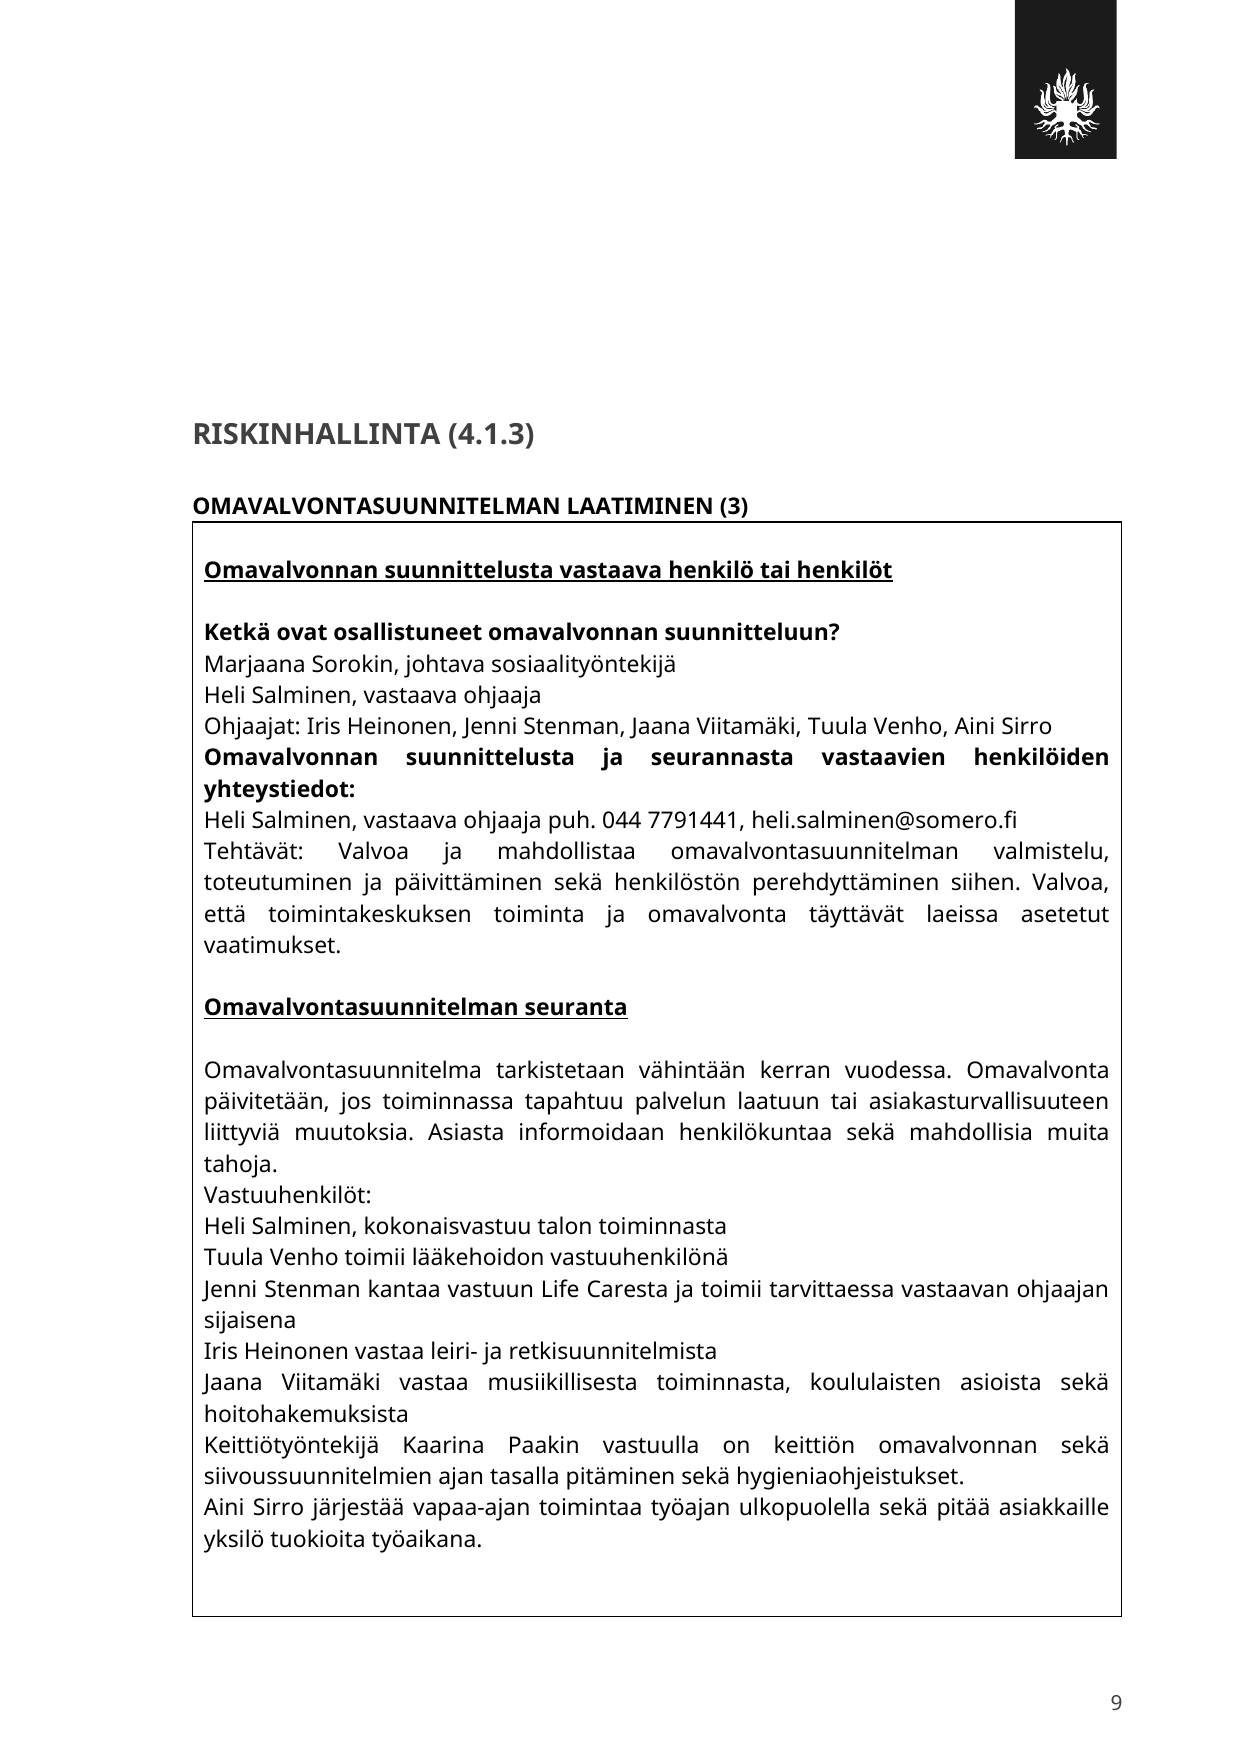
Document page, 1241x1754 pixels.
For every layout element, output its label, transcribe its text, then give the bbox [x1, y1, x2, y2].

text OMAVALVONTASUUNNITELMAN LAATIMINEN (3) [192, 490, 1122, 521]
picture [1013, 0, 1117, 157]
subtitle RISKINHALLINTA (4.1.3) [192, 413, 1122, 453]
